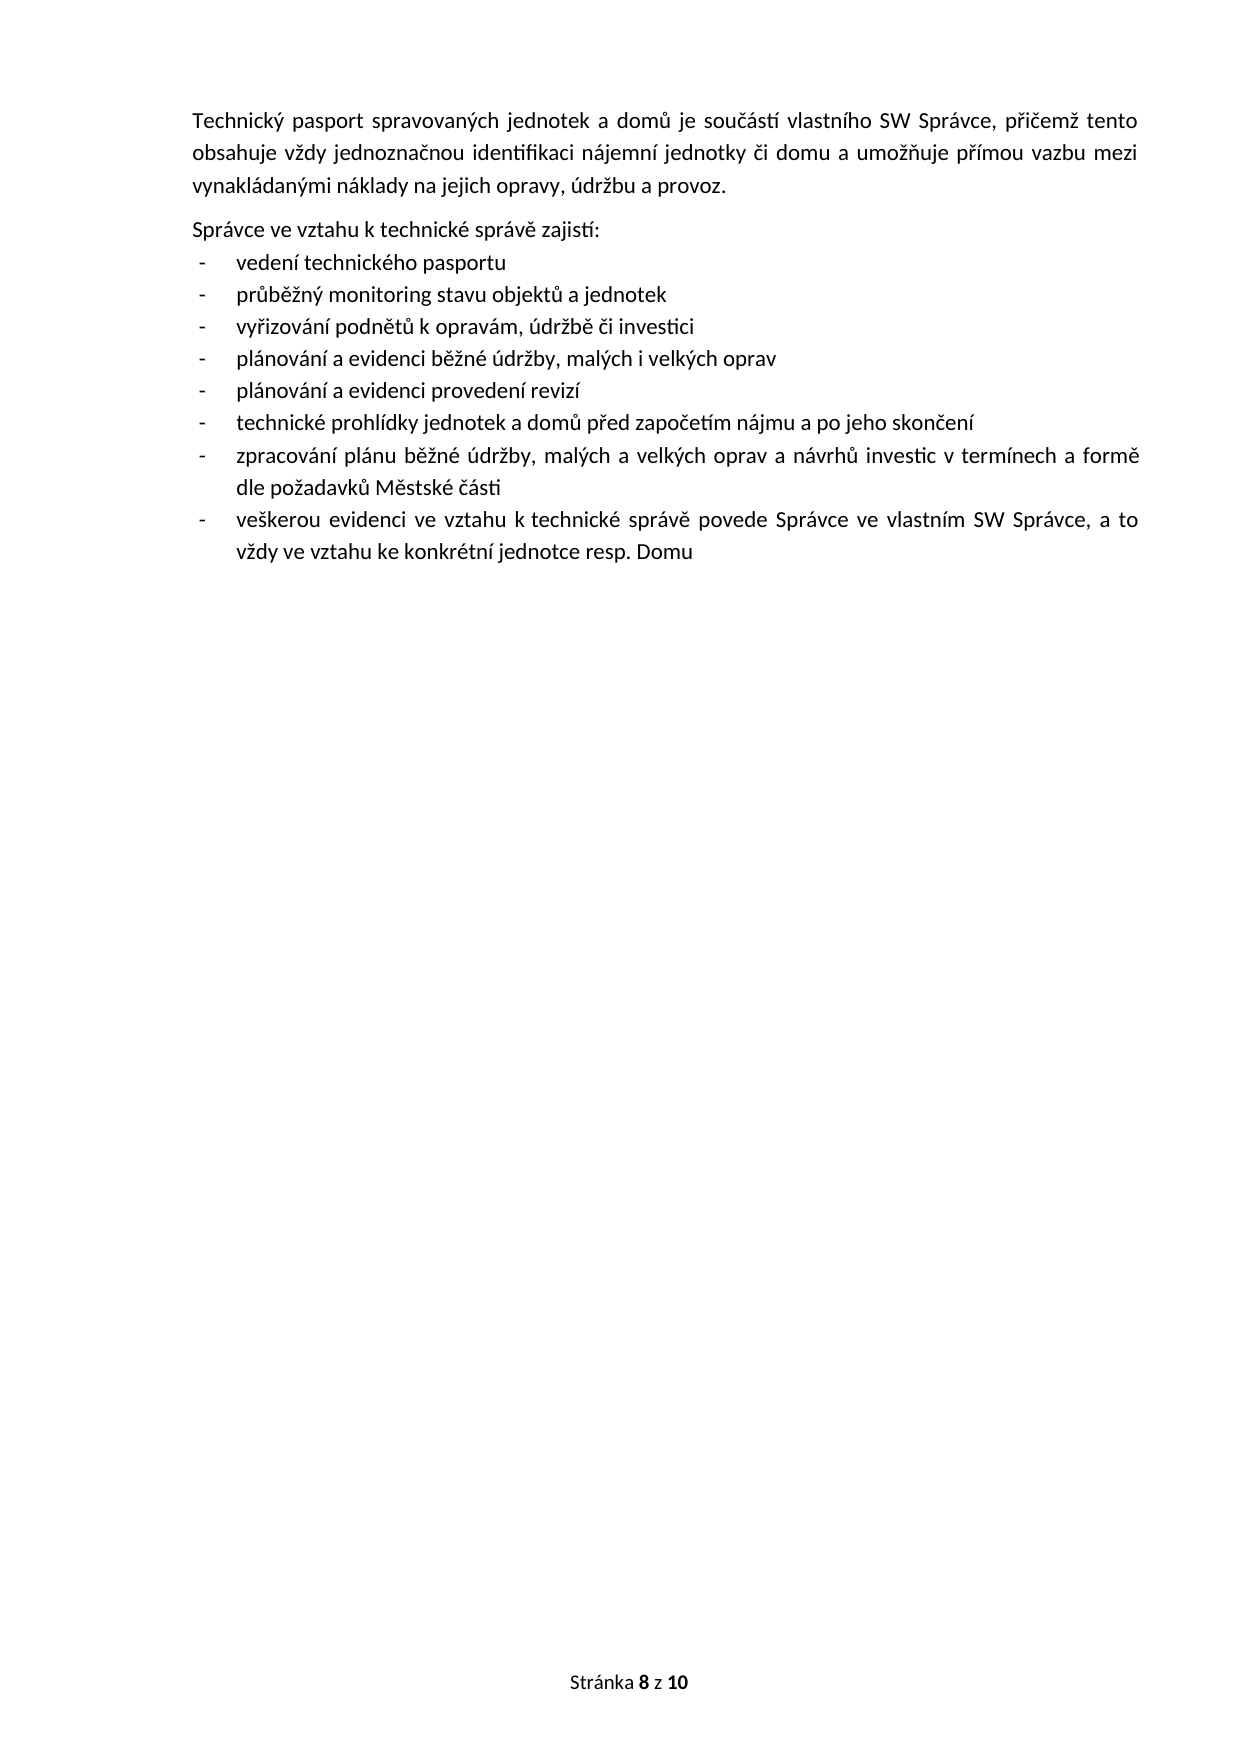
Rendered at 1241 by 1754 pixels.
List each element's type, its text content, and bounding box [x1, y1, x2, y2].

list plánování a evidenci provedení revizí [199, 376, 1140, 404]
list plánování a evidenci běžné údržby, malých i velkých oprav [199, 344, 1140, 372]
text Správce ve vztahu k technické správě zajistí: [192, 215, 1140, 243]
list veškerou evidenci ve vztahu k technické správě povede Správce ve vlastním SW Správce, a to vždy ve vztahu ke konkrétní jednotce resp. Domu [199, 505, 1140, 565]
text Technický pasport spravovaných jednotek a domů je součástí vlastního SW Správce, přičemž tento obsahuje vždy jednoznačnou identifikaci nájemní jednotky či domu a umožňuje přímou vazbu mezi vynakládanými náklady na jejich opravy, údržbu a provoz. [192, 106, 1140, 199]
list zpracování plánu běžné údržby, malých a velkých oprav a návrhů investic v termínech a formě dle požadavků Městské části [199, 441, 1140, 501]
list technické prohlídky jednotek a domů před započetím nájmu a po jeho skončení [199, 408, 1140, 437]
list průběžný monitoring stavu objektů a jednotek [199, 280, 1140, 308]
list vyřizování podnětů k opravám, údržbě či investici [199, 312, 1140, 340]
list vedení technického pasportu [199, 248, 1140, 276]
